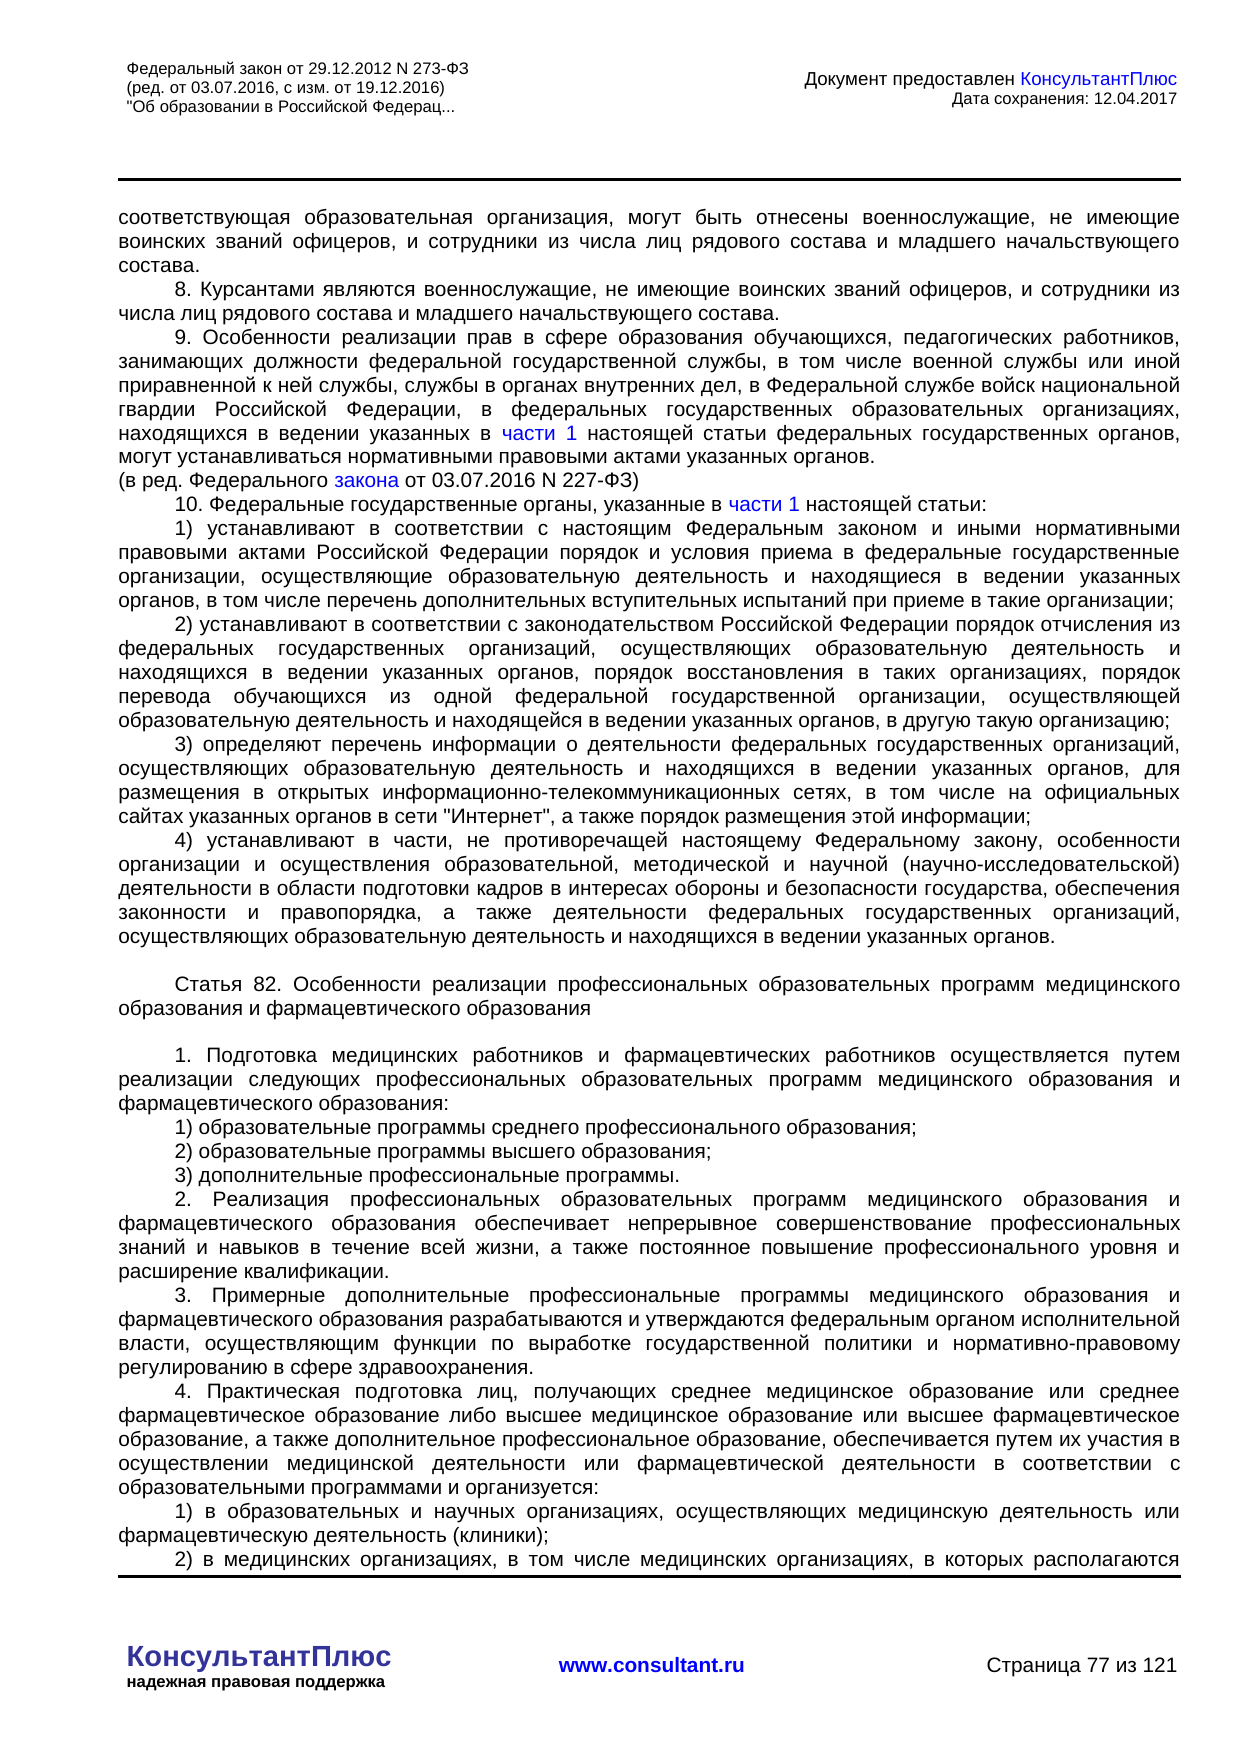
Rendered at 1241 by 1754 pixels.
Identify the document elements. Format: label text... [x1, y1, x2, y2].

text 3) дополнительные профессиональные программы. [118, 1163, 1181, 1187]
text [118, 205, 1181, 277]
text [118, 1546, 1181, 1570]
text 3) определяют перечень информации о деятельности федеральных государственных организаций, осуществляющих образовательную деятельность и находящихся в ведении указанных органов, для размещения в открытых информационно-телекоммуникационных сетях, в том числе на официальных сайтах указанных органов в сети "Интернет", а также порядок размещения этой информации; [118, 732, 1181, 828]
text 10. Федеральные государственные органы, указанные в части 1 настоящей статьи: [118, 492, 1181, 516]
text 2. Реализация профессиональных образовательных программ медицинского образования и фармацевтического образования обеспечивает непрерывное совершенствование профессиональных знаний и навыков в течение всей жизни, а также постоянное повышение профессионального уровня и расширение квалификации. [118, 1187, 1181, 1283]
text 3. Примерные дополнительные профессиональные программы медицинского образования и фармацевтического образования разрабатываются и утверждаются федеральным органом исполнительной власти, осуществляющим функции по выработке государственной политики и нормативно-правовому регулированию в сфере здравоохранения. [118, 1283, 1181, 1379]
text 1) устанавливают в соответствии с настоящим Федеральным законом и иными нормативными правовыми актами Российской Федерации порядок и условия приема в федеральные государственные организации, осуществляющие образовательную деятельность и находящиеся в ведении указанных органов, в том числе перечень дополнительных вступительных испытаний при приеме в такие организации; [118, 516, 1181, 612]
text 8. Курсантами являются военнослужащие, не имеющие воинских званий офицеров, и сотрудники из числа лиц рядового состава и младшего начальствующего состава. [118, 277, 1181, 324]
text 1) образовательные программы среднего профессионального образования; [118, 1115, 1181, 1139]
text 4) устанавливают в части, не противоречащей настоящему Федеральному закону, особенности организации и осуществления образовательной, методической и научной (научно-исследовательской) деятельности в области подготовки кадров в интересах обороны и безопасности государства, обеспечения законности и правопорядка, а также деятельности федеральных государственных организаций, осуществляющих образовательную деятельность и находящихся в ведении указанных органов. [118, 828, 1181, 947]
text Статья 82. Особенности реализации профессиональных образовательных программ медицинского образования и фармацевтического образования [118, 971, 1181, 1019]
text 2) устанавливают в соответствии с законодательством Российской Федерации порядок отчисления из федеральных государственных организаций, осуществляющих образовательную деятельность и находящихся в ведении указанных органов, порядок восстановления в таких организациях, порядок перевода обучающихся из одной федеральной государственной организации, осуществляющей образовательную деятельность и находящейся в ведении указанных органов, в другую такую организацию; [118, 612, 1181, 732]
text 4. Практическая подготовка лиц, получающих среднее медицинское образование или среднее фармацевтическое образование либо высшее медицинское образование или высшее фармацевтическое образование, а также дополнительное профессиональное образование, обеспечивается путем их участия в осуществлении медицинской деятельности или фармацевтической деятельности в соответствии с образовательными программами и организуется: [118, 1379, 1181, 1498]
text 2) образовательные программы высшего образования; [118, 1139, 1181, 1163]
text (в ред. Федерального закона от 03.07.2016 N 227-ФЗ) [118, 468, 1181, 492]
text 1) в образовательных и научных организациях, осуществляющих медицинскую деятельность или фармацевтическую деятельность (клиники); [118, 1498, 1181, 1546]
text 9. Особенности реализации прав в сфере образования обучающихся, педагогических работников, занимающих должности федеральной государственной службы, в том числе военной службы или иной приравненной к ней службы, службы в органах внутренних дел, в Федеральной службе войск национальной гвардии Российской Федерации, в федеральных государственных образовательных организациях, находящихся в ведении указанных в части 1 настоящей статьи федеральных государственных органов, могут устанавливаться нормативными правовыми актами указанных органов. [118, 324, 1181, 468]
text 1. Подготовка медицинских работников и фармацевтических работников осуществляется путем реализации следующих профессиональных образовательных программ медицинского образования и фармацевтического образования: [118, 1043, 1181, 1115]
